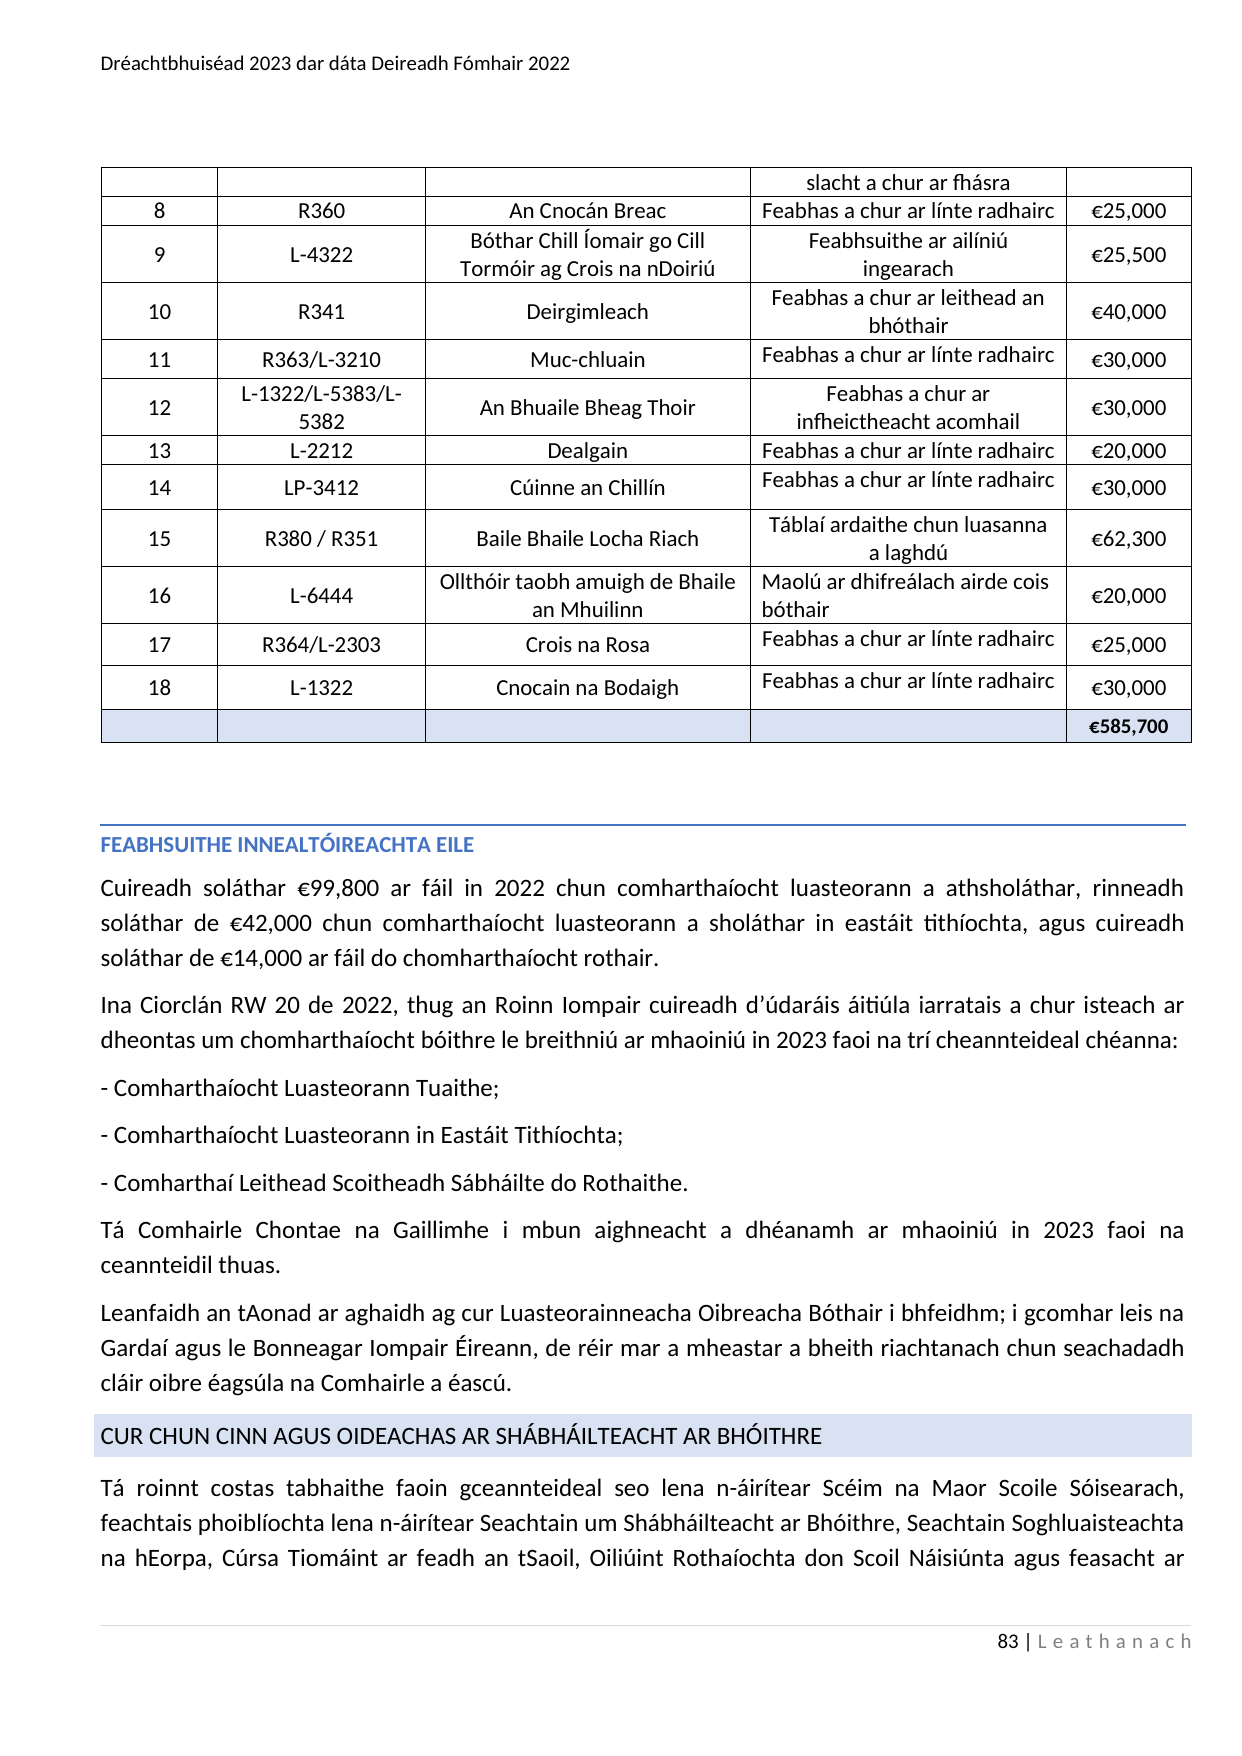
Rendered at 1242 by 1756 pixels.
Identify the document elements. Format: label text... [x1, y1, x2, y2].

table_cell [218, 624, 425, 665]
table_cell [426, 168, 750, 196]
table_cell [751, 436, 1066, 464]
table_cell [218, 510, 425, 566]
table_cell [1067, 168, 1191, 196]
text Leanfaidh an tAonad ar aghaidh ag cur Luasteorainneacha Oibreacha Bóthair i bhfeidhm; i gcomhar leis na Gardaí agus le Bonneagar Iompair Éireann, de réir mar a mheastar a bheith riachtanach chun seachadadh cláir oibre éagsúla na Comhairle a éascú. [100, 1297, 1186, 1397]
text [100, 1472, 1186, 1573]
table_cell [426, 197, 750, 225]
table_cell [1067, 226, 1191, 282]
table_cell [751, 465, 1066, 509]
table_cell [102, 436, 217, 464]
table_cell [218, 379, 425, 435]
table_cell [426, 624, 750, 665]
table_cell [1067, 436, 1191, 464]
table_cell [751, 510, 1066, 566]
text Cuireadh soláthar €99,800 ar fáil in 2022 chun comharthaíocht luasteorann a athsholáthar, rinneadh soláthar de €42,000 chun comharthaíocht luasteorann a sholáthar in eastáit tithíochta, agus cuireadh soláthar de €14,000 ar fáil do chomharthaíocht rothair. [100, 872, 1186, 972]
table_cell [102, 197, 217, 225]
subtitle Feabhsuithe Innealtóireachta Eile [100, 826, 1186, 858]
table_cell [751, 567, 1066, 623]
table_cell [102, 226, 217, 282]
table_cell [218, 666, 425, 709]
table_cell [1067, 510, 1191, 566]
text Tá Comhairle Chontae na Gaillimhe i mbun aighneacht a dhéanamh ar mhaoiniú in 2023 faoi na ceannteidil thuas. [100, 1214, 1186, 1280]
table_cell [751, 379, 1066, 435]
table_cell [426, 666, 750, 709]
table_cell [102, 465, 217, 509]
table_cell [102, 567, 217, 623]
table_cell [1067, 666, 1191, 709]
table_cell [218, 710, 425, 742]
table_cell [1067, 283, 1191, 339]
text - Comharthaíocht Luasteorann Tuaithe; [100, 1072, 1186, 1102]
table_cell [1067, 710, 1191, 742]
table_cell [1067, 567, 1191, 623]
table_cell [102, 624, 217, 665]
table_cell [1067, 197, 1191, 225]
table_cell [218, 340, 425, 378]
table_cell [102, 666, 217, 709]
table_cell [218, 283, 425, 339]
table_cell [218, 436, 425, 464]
text - Comharthaíocht Luasteorann in Eastáit Tithíochta; [100, 1119, 1186, 1150]
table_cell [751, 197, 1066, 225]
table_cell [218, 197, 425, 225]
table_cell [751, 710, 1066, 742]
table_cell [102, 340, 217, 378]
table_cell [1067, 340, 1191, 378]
text - Comharthaí Leithead Scoitheadh Sábháilte do Rothaithe. [100, 1167, 1186, 1197]
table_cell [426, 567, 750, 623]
text Ina Ciorclán RW 20 de 2022, thug an Roinn Iompair cuireadh d’údaráis áitiúla iarratais a chur isteach ar dheontas um chomharthaíocht bóithre le breithniú ar mhaoiniú in 2023 faoi na trí cheannteideal chéanna: [100, 989, 1186, 1055]
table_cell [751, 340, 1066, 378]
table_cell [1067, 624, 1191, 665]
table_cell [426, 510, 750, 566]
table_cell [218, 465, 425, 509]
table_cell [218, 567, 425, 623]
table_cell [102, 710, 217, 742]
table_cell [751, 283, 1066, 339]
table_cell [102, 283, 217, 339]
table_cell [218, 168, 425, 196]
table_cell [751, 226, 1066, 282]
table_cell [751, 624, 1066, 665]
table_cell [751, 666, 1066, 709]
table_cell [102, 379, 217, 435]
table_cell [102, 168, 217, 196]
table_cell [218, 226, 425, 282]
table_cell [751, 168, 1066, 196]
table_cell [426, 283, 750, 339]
subtitle Cur Chun Cinn agus Oideachas ar Shábháilteacht ar Bhóithre [100, 1420, 1186, 1451]
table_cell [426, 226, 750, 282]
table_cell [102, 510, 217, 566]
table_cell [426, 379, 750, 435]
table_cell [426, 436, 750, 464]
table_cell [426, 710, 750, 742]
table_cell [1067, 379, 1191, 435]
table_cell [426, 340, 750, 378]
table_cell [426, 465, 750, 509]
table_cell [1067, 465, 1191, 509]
